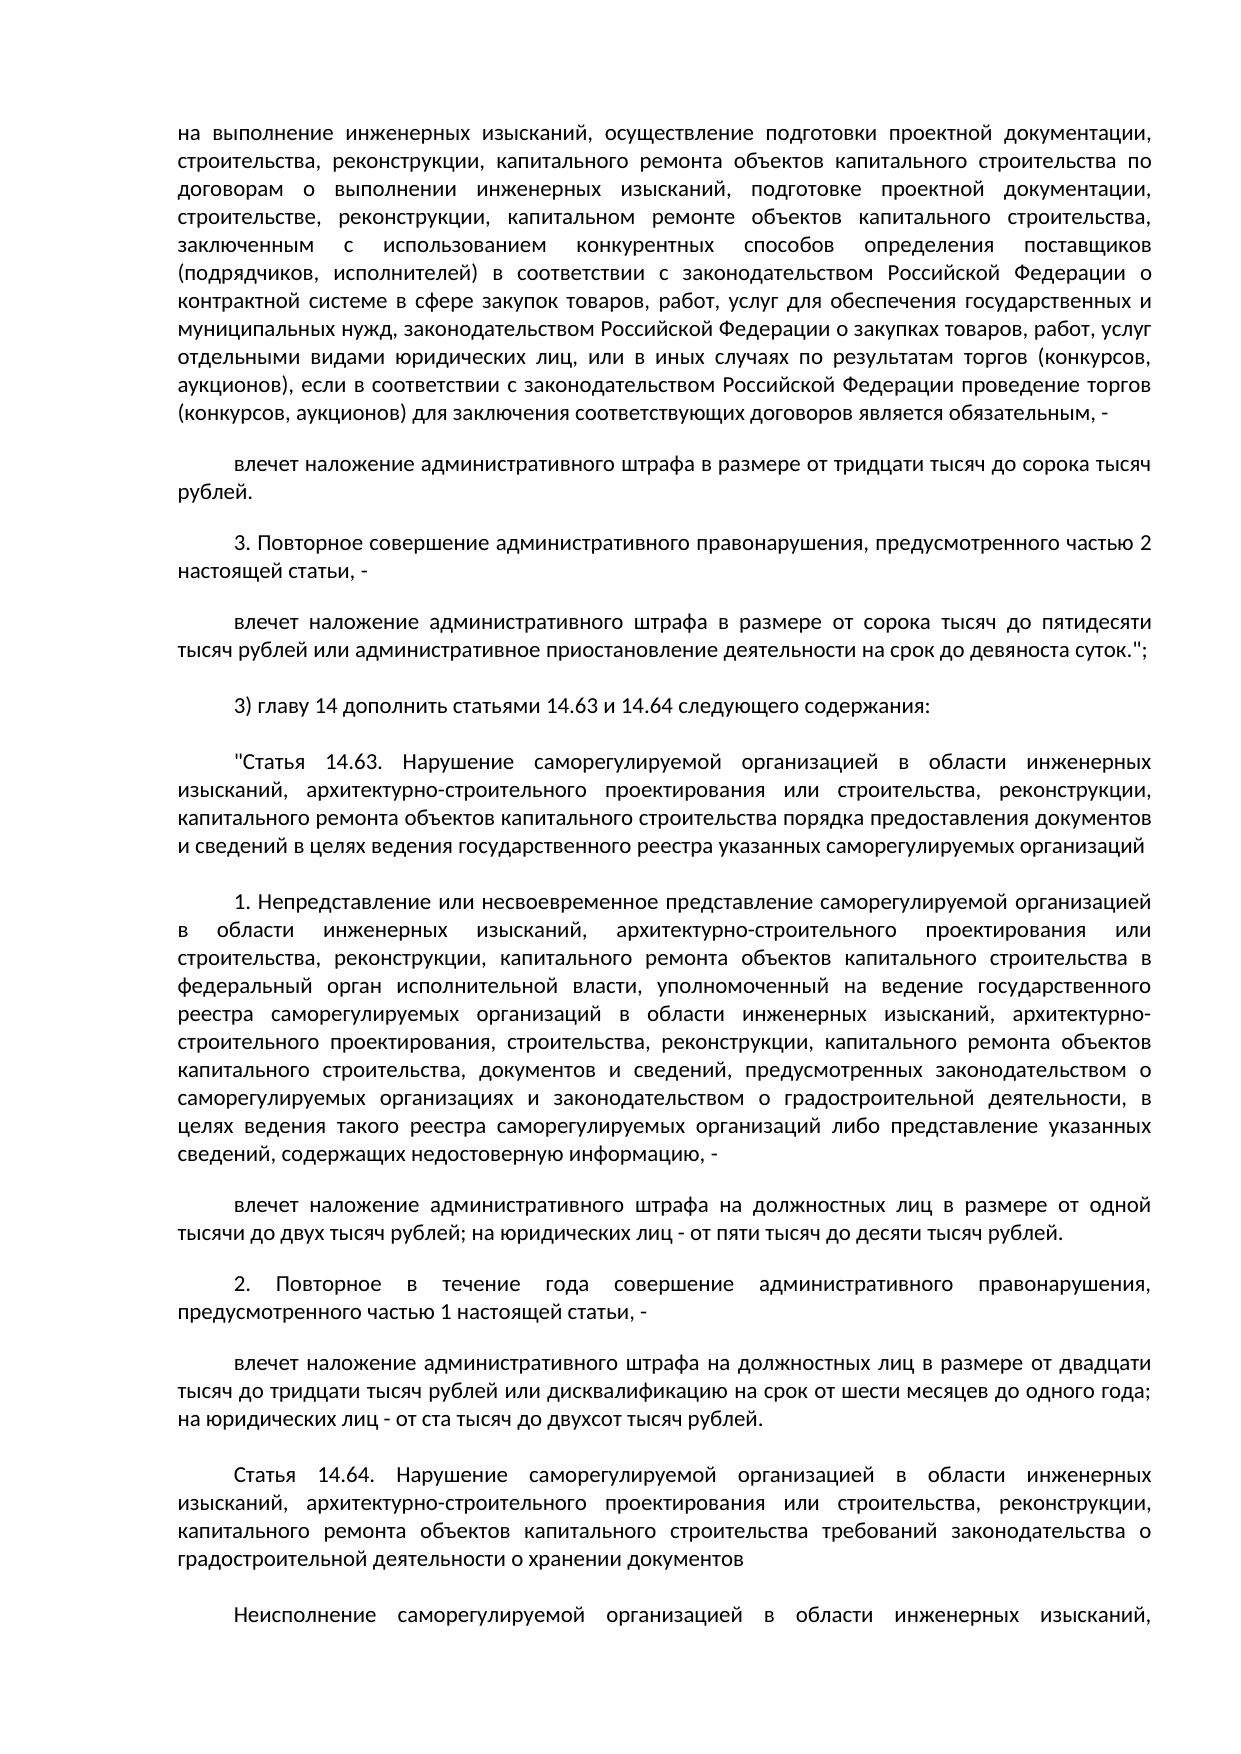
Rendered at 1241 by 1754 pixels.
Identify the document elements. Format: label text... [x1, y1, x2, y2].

text Статья 14.64. Нарушение саморегулируемой организацией в области инженерных изысканий, архитектурно-строительного проектирования или строительства, реконструкции, капитального ремонта объектов капитального строительства требований законодательства о градостроительной деятельности о хранении документов [177, 1461, 1152, 1573]
text 3. Повторное совершение административного правонарушения, предусмотренного частью 2 настоящей статьи, - [177, 528, 1152, 584]
text 3) главу 14 дополнить статьями 14.63 и 14.64 следующего содержания: [177, 691, 1152, 719]
text влечет наложение административного штрафа в размере от тридцати тысяч до сорока тысяч рублей. [177, 449, 1152, 505]
text 2. Повторное в течение года совершение административного правонарушения, предусмотренного частью 1 настоящей статьи, - [177, 1269, 1152, 1326]
text 1. Непредставление или несвоевременное представление саморегулируемой организацией в области инженерных изысканий, архитектурно-строительного проектирования или строительства, реконструкции, капитального ремонта объектов капитального строительства в федеральный орган исполнительной власти, уполномоченный на ведение государственного реестра саморегулируемых организаций в области инженерных изысканий, архитектурно-строительного проектирования, строительства, реконструкции, капитального ремонта объектов капитального строительства, документов и сведений, предусмотренных законодательством о саморегулируемых организациях и законодательством о градостроительной деятельности, в целях ведения такого реестра саморегулируемых организаций либо представление указанных сведений, содержащих недостоверную информацию, - [177, 887, 1152, 1168]
text влечет наложение административного штрафа в размере от сорока тысяч до пятидесяти тысяч рублей или административное приостановление деятельности на срок до девяноста суток."; [177, 607, 1152, 663]
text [177, 1601, 1152, 1629]
text влечет наложение административного штрафа на должностных лиц в размере от одной тысячи до двух тысяч рублей; на юридических лиц - от пяти тысяч до десяти тысяч рублей. [177, 1191, 1152, 1247]
text влечет наложение административного штрафа на должностных лиц в размере от двадцати тысяч до тридцати тысяч рублей или дисквалификацию на срок от шести месяцев до одного года; на юридических лиц - от ста тысяч до двухсот тысяч рублей. [177, 1348, 1152, 1432]
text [177, 118, 1152, 426]
text "Статья 14.63. Нарушение саморегулируемой организацией в области инженерных изысканий, архитектурно-строительного проектирования или строительства, реконструкции, капитального ремонта объектов капитального строительства порядка предоставления документов и сведений в целях ведения государственного реестра указанных саморегулируемых организаций [177, 747, 1152, 859]
